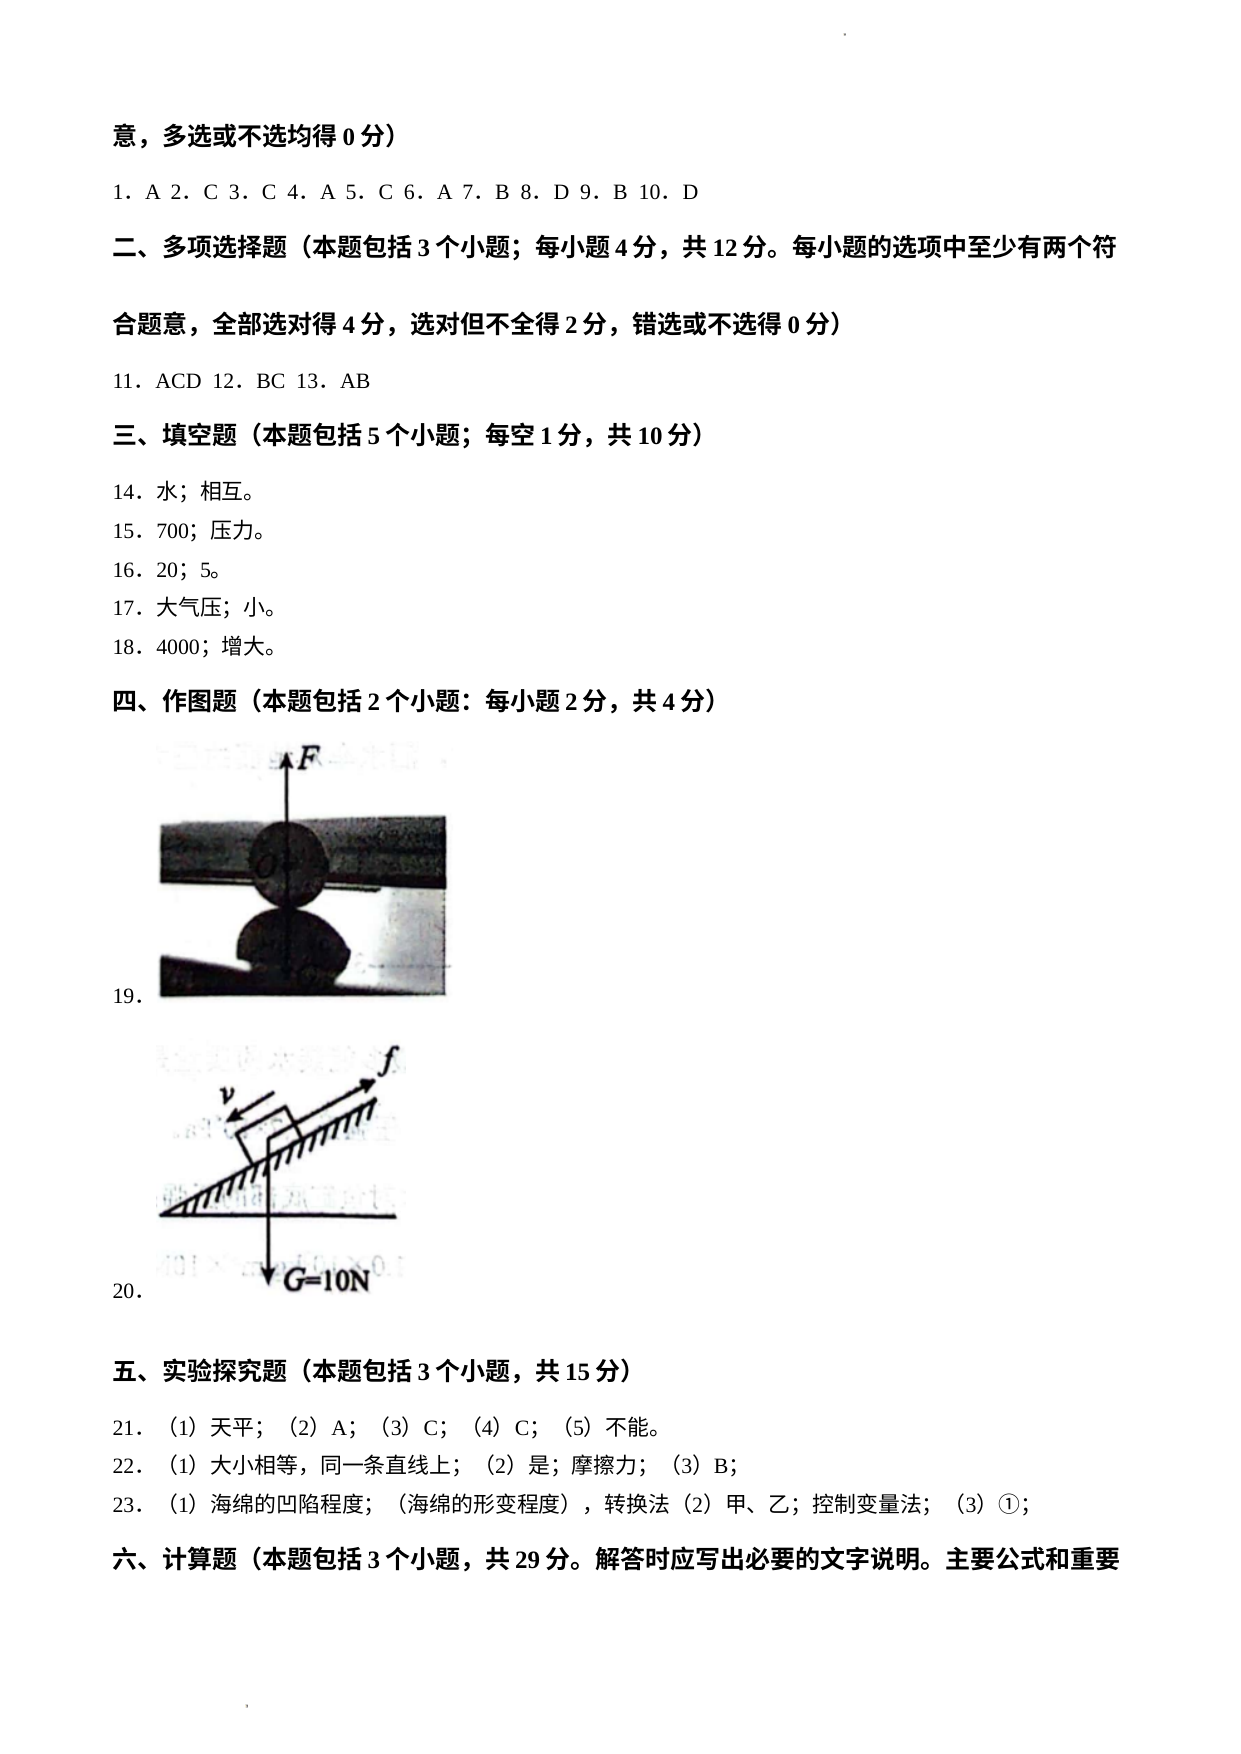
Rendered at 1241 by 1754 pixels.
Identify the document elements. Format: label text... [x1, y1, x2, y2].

text 20． [112, 1038, 1128, 1331]
text 16．20；5。 [112, 551, 1128, 584]
text 14．水；相互。 [112, 474, 1128, 506]
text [112, 1526, 1128, 1591]
text 17．大气压；小。 [112, 590, 1128, 622]
text 18．4000；增大。 [112, 629, 1128, 661]
text 三、填空题（本题包括5个小题；每空1分，共10分） [112, 401, 1128, 466]
text 1．A 2．C 3．C 4．A 5．C 6．A 7．B 8．D 9．B 10．D [112, 174, 1128, 206]
text 15．700；压力。 [112, 512, 1128, 545]
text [112, 102, 1128, 167]
text 五、实验探究题（本题包括3个小题，共15分） [112, 1337, 1128, 1402]
text 23．（1）海绵的凹陷程度；（海绵的形变程度），转换法（2）甲、乙；控制变量法；（3）①； [112, 1487, 1128, 1519]
text 22．（1）大小相等，同一条直线上；（2）是；摩擦力；（3）B； [112, 1448, 1128, 1481]
text 21．（1）天平；（2）A；（3）C；（4）C；（5）不能。 [112, 1409, 1128, 1442]
text 二、多项选择题（本题包括3个小题；每小题4分，共12分。每小题的选项中至少有两个符合题意，全部选对得4分，选对但不全得2分，错选或不选得0分） [112, 213, 1128, 356]
picture [156, 739, 454, 1004]
text 四、作图题（本题包括2个小题：每小题2分，共4分） [112, 667, 1128, 732]
text 11．ACD 12．BC 13．AB [112, 363, 1128, 395]
picture [156, 1038, 406, 1299]
